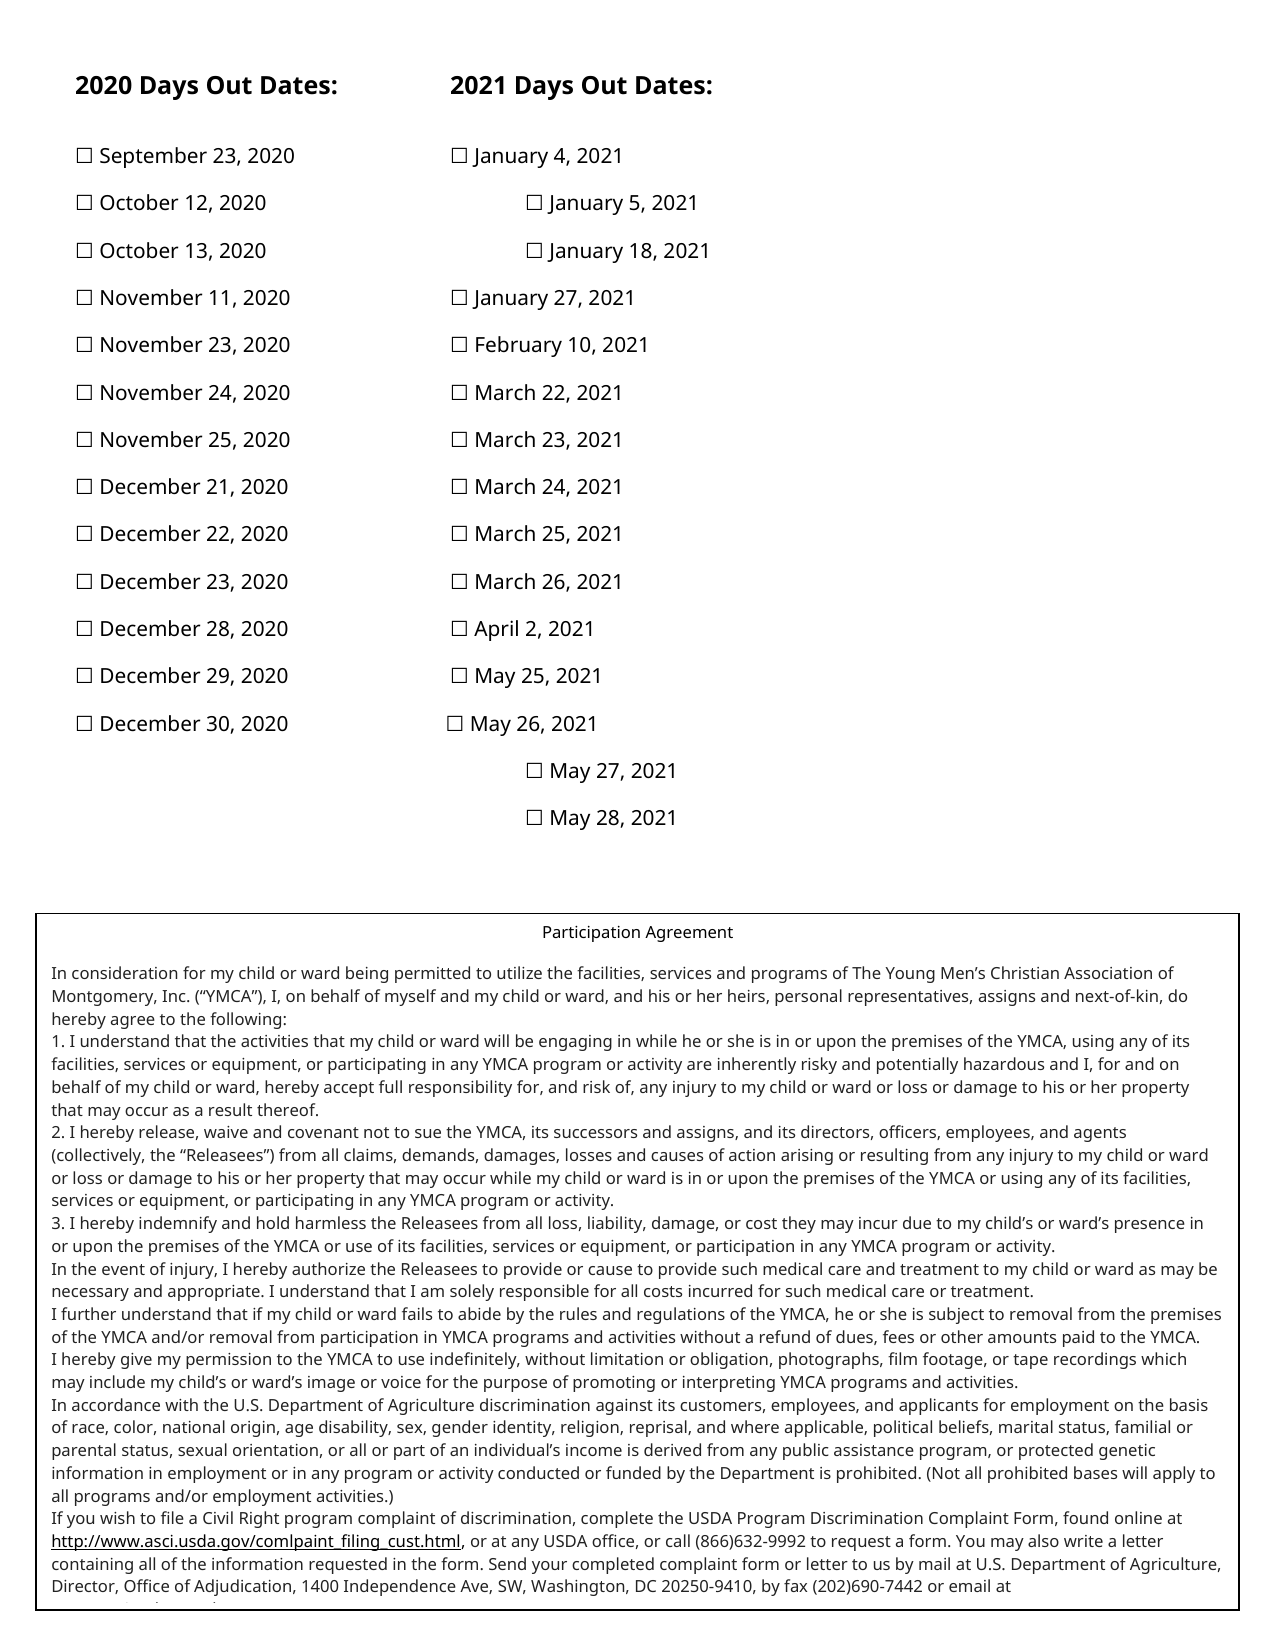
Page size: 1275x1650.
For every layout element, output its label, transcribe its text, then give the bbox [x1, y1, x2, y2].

text May 27, 2021 [75, 756, 1200, 784]
text November 24, 2020 March 22, 2021 [75, 378, 1200, 406]
text November 11, 2020 January 27, 2021 [75, 283, 1200, 312]
text November 25, 2020 March 23, 2021 [75, 425, 1200, 453]
text November 23, 2020 February 10, 2021 [75, 330, 1200, 359]
text December 28, 2020 April 2, 2021 [75, 614, 1200, 643]
text October 13, 2020 January 18, 2021 [75, 236, 1200, 264]
text 2020 Days Out Dates: 2021 Days Out Dates: [75, 68, 1200, 102]
text December 22, 2020 March 25, 2021 [75, 519, 1200, 548]
text December 29, 2020 May 25, 2021 [75, 661, 1200, 690]
text October 12, 2020 January 5, 2021 [75, 188, 1200, 217]
text September 23, 2020 January 4, 2021 [75, 141, 1200, 170]
text May 28, 2021 [75, 803, 1200, 832]
text December 30, 2020 May 26, 2021 [75, 709, 1200, 737]
text December 23, 2020 March 26, 2021 [75, 567, 1200, 595]
text December 21, 2020 March 24, 2021 [75, 472, 1200, 501]
